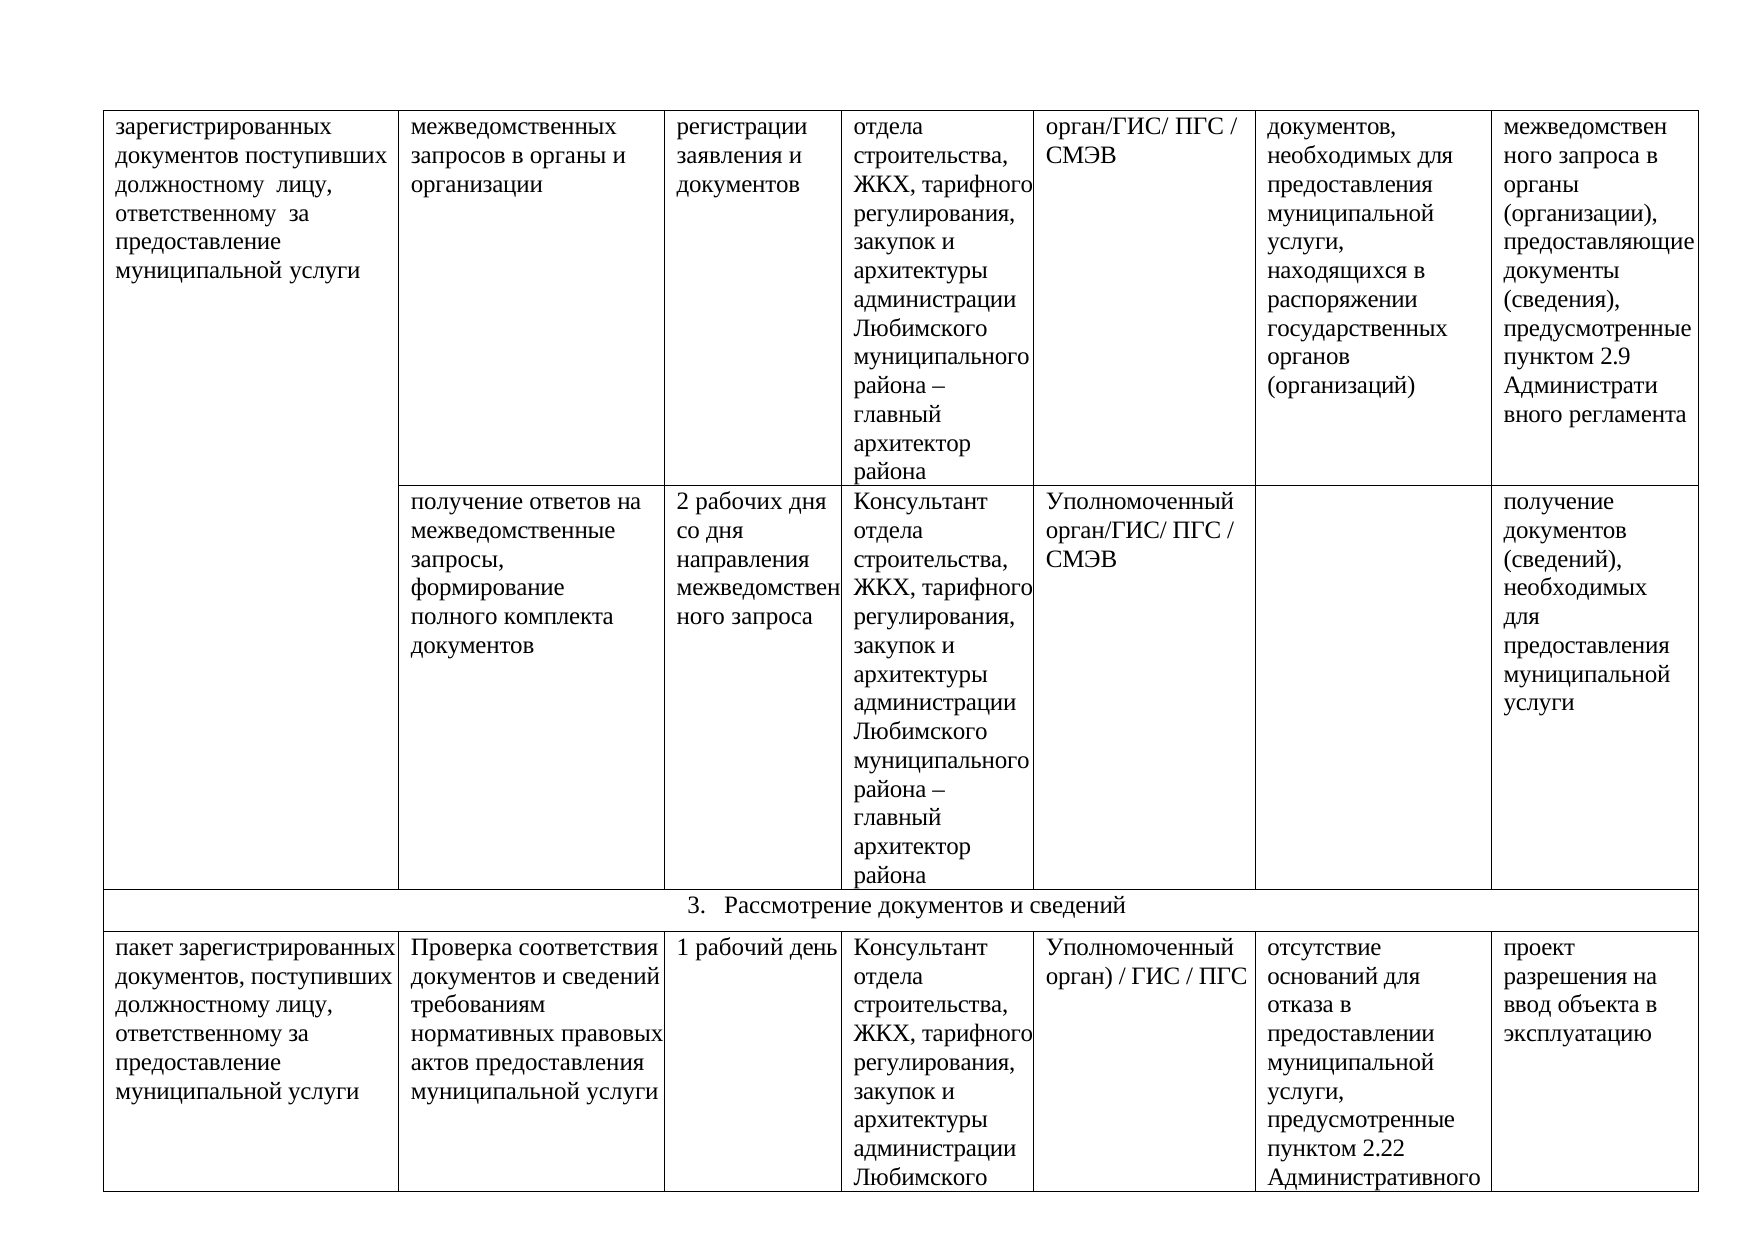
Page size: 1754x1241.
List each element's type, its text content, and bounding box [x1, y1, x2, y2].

table_cell 3. Рассмотрение документов и сведений [104, 890, 1698, 931]
table_cell 1 рабочий день [665, 932, 841, 1191]
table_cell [104, 932, 398, 1191]
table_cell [1034, 932, 1255, 1191]
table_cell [1034, 111, 1255, 485]
table_cell [1256, 486, 1491, 889]
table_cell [399, 111, 664, 485]
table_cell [1256, 932, 1491, 1191]
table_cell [1492, 111, 1698, 485]
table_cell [842, 111, 1033, 485]
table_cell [104, 111, 398, 889]
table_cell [1492, 932, 1698, 1191]
table_cell 2 рабочих дня со дня направления межведомственного запроса [665, 486, 841, 889]
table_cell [665, 111, 841, 485]
table_cell получение ответов на межведомственные запросы, формирование полного комплекта документов [399, 486, 664, 889]
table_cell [842, 932, 1033, 1191]
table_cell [399, 932, 664, 1191]
table_cell получение документов (сведений), необходимых для предоставления муниципальной услуги [1492, 486, 1698, 889]
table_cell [1256, 111, 1491, 485]
table_cell Уполномоченный орган/ГИС/ ПГС / СМЭВ [1034, 486, 1255, 889]
